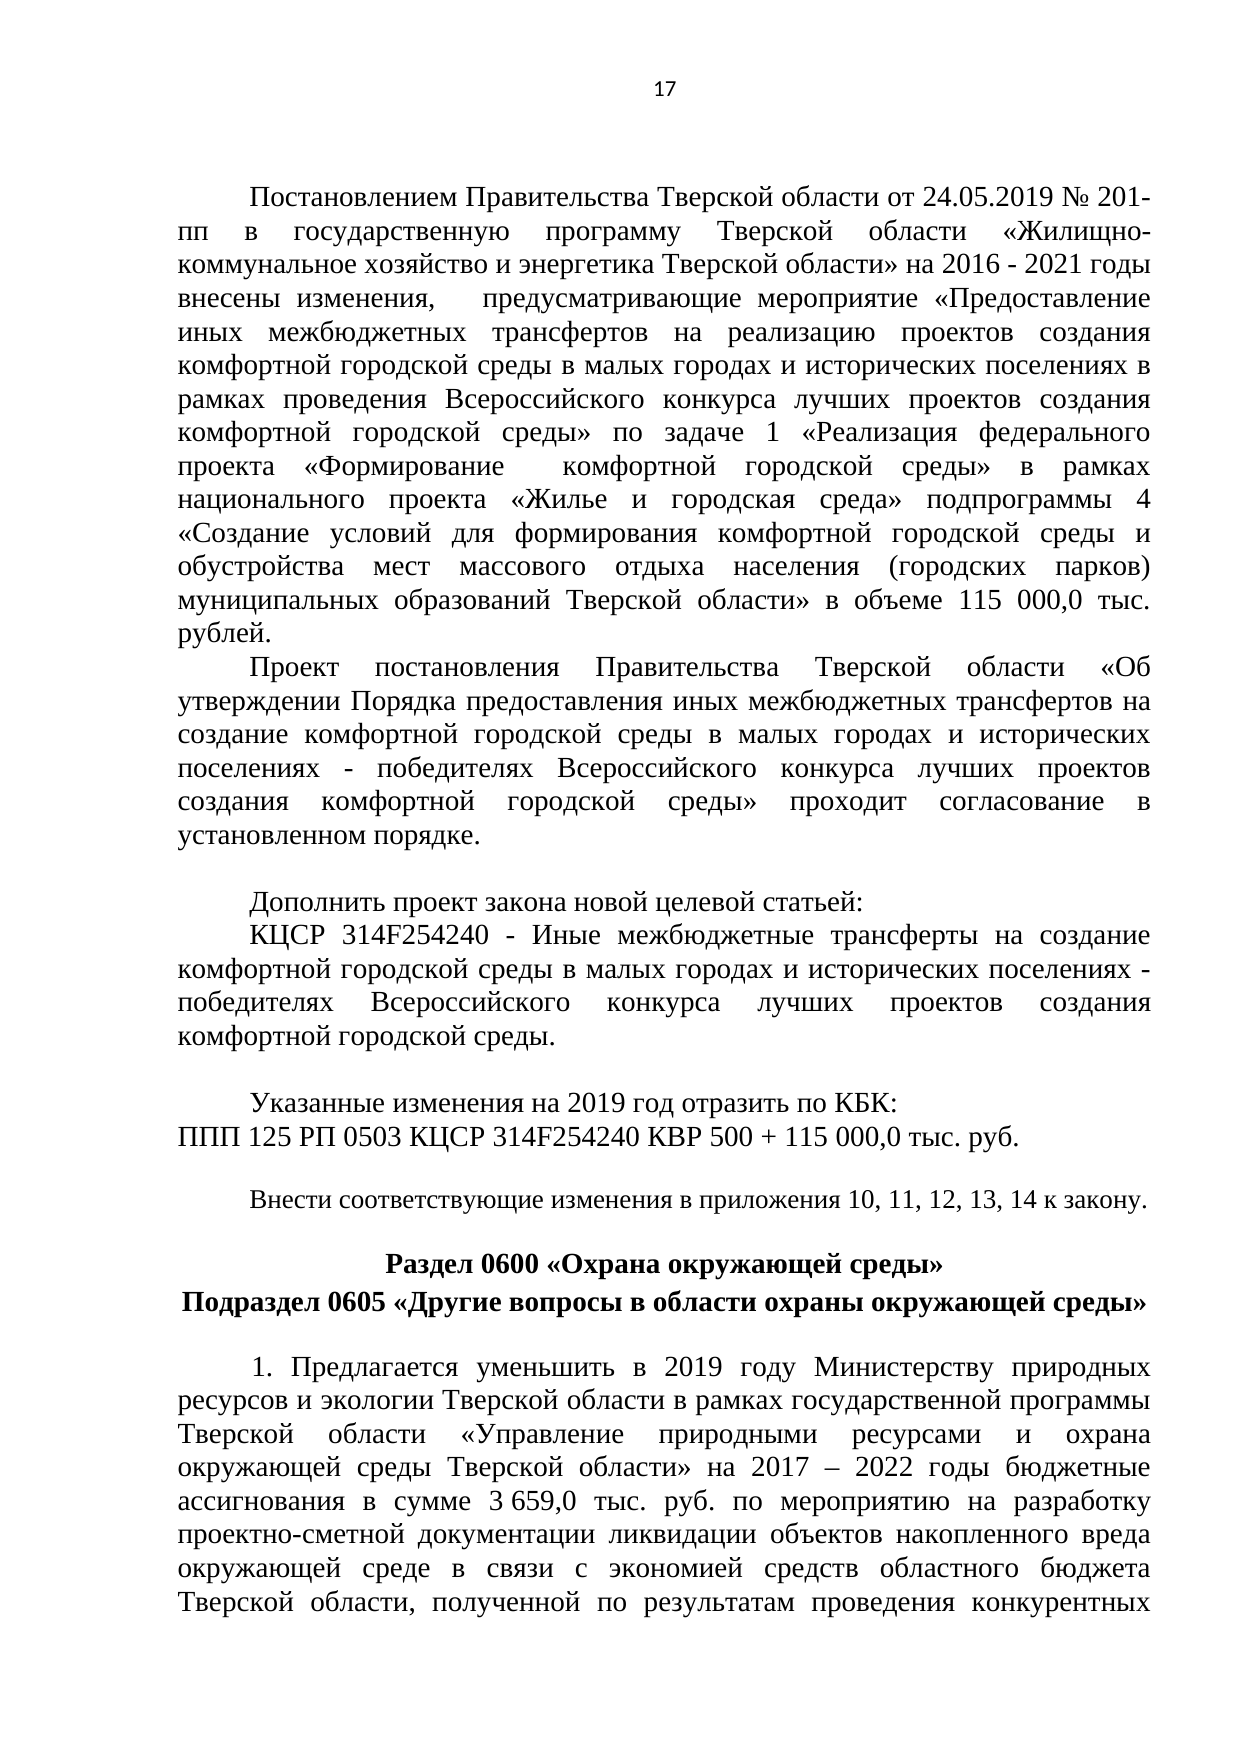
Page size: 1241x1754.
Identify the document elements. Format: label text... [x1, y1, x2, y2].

text Дополнить проект закона новой целевой статьей: [177, 884, 1152, 917]
text Постановлением Правительства Тверской области от 24.05.2019 № 201-пп в государственную программу Тверской области «Жилищно-коммунальное хозяйство и энергетика Тверской области» на 2016 - 2021 годы внесены изменения, предусматривающие мероприятие «Предоставление иных межбюджетных трансфертов на реализацию проектов создания комфортной городской среды в малых городах и исторических поселениях в рамках проведения Всероссийского конкурса лучших проектов создания комфортной городской среды» по задаче 1 «Реализация федерального проекта «Формирование комфортной городской среды» в рамках национального проекта «Жилье и городская среда» подпрограммы 4 «Создание условий для формирования комфортной городской среды и обустройства мест массового отдыха населения (городских парков) муниципальных образований Тверской области» в объеме 115 000,0 тыс. рублей. [177, 179, 1152, 649]
text Проект постановления Правительства Тверской области «Об утверждении Порядка предоставления иных межбюджетных трансфертов на создание комфортной городской среды в малых городах и исторических поселениях - победителях Всероссийского конкурса лучших проектов создания комфортной городской среды» проходит согласование в установленном порядке. [177, 649, 1152, 850]
text КЦСР 314F254240 - Иные межбюджетные трансферты на создание комфортной городской среды в малых городах и исторических поселениях - победителях Всероссийского конкурса лучших проектов создания комфортной городской среды. [177, 917, 1152, 1052]
text ППП 125 РП 0503 КЦСР 314F254240 КВР 500 + 115 000,0 тыс. руб. [177, 1119, 1152, 1152]
text Указанные изменения на 2019 год отразить по КБК: [177, 1085, 1152, 1119]
subtitle Подраздел 0605 «Другие вопросы в области охраны окружающей среды» [177, 1284, 1152, 1318]
text Внести соответствующие изменения в приложения 10, 11, 12, 13, 14 к закону. [177, 1183, 1152, 1214]
subtitle Раздел 0600 «Охрана окружающей среды» [177, 1246, 1152, 1279]
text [177, 1349, 1152, 1617]
